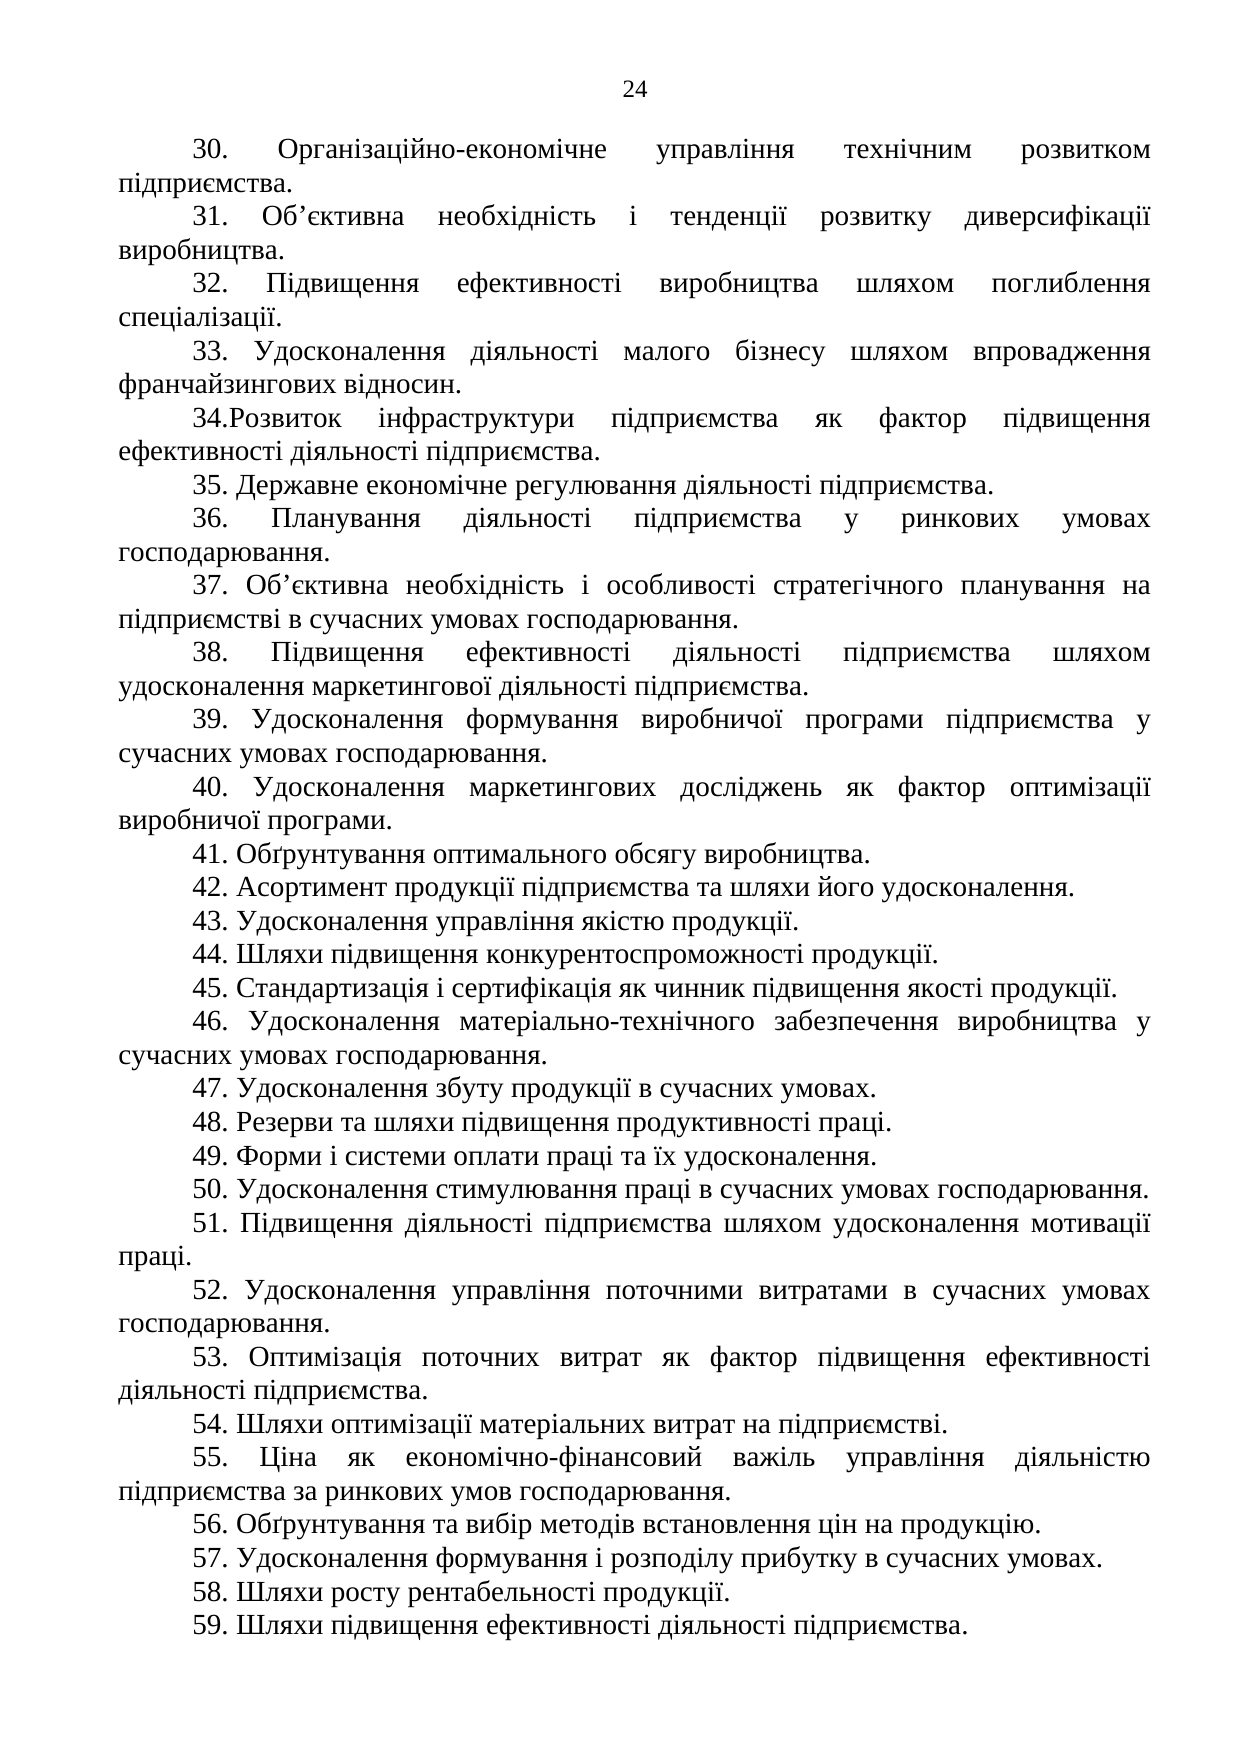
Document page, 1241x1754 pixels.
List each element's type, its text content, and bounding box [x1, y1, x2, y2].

text 55. Ціна як економічно-фінансовий важіль управління діяльністю підприємства за ринкових умов господарювання. [118, 1439, 1152, 1507]
text 31. Об’єктивна необхідність і тенденції розвитку диверсифікації виробництва. [118, 198, 1152, 266]
text 36. Планування діяльності підприємства у ринкових умовах господарювання. [118, 500, 1152, 567]
text 59. Шляхи підвищення ефективності діяльності підприємства. [118, 1607, 1152, 1641]
text 30. Організаційно-економічне управління технічним розвитком підприємства. [118, 131, 1152, 198]
text 54. Шляхи оптимізації матеріальних витрат на підприємстві. [118, 1406, 1152, 1439]
text 44. Шляхи підвищення конкурентоспроможності продукції. [118, 936, 1152, 970]
text 49. Форми і системи оплати праці та їх удосконалення. [118, 1138, 1152, 1171]
text 58. Шляхи росту рентабельності продукції. [118, 1574, 1152, 1607]
text 41. Обґрунтування оптимального обсягу виробництва. [118, 836, 1152, 869]
text 57. Удосконалення формування і розподілу прибутку в сучасних умовах. [118, 1540, 1152, 1574]
text 50. Удосконалення стимулювання праці в сучасних умовах господарювання. [118, 1171, 1152, 1205]
text 40. Удосконалення маркетингових досліджень як фактор оптимізації виробничої програми. [118, 769, 1152, 836]
text 45. Стандартизація і сертифікація як чинник підвищення якості продукції. [118, 970, 1152, 1003]
text 42. Асортимент продукції підприємства та шляхи його удосконалення. [118, 869, 1152, 903]
text 46. Удосконалення матеріально-технічного забезпечення виробництва у сучасних умовах господарювання. [118, 1003, 1152, 1071]
text 39. Удосконалення формування виробничої програми підприємства у сучасних умовах господарювання. [118, 702, 1152, 769]
text 38. Підвищення ефективності діяльності підприємства шляхом удосконалення маркетингової діяльності підприємства. [118, 634, 1152, 702]
text 56. Обґрунтування та вибір методів встановлення цін на продукцію. [118, 1507, 1152, 1540]
text 51. Підвищення діяльності підприємства шляхом удосконалення мотивації праці. [118, 1205, 1152, 1272]
text 35. Державне економічне регулювання діяльності підприємства. [118, 467, 1152, 500]
text 53. Оптимізація поточних витрат як фактор підвищення ефективності діяльності підприємства. [118, 1339, 1152, 1406]
text 48. Резерви та шляхи підвищення продуктивності праці. [118, 1104, 1152, 1138]
text 43. Удосконалення управління якістю продукції. [118, 903, 1152, 936]
text 34.Розвиток інфраструктури підприємства як фактор підвищення ефективності діяльності підприємства. [118, 400, 1152, 467]
text 33. Удосконалення діяльності малого бізнесу шляхом впровадження франчайзингових відносин. [118, 333, 1152, 400]
text 52. Удосконалення управління поточними витратами в сучасних умовах господарювання. [118, 1272, 1152, 1339]
text 32. Підвищення ефективності виробництва шляхом поглиблення спеціалізації. [118, 266, 1152, 333]
text 37. Об’єктивна необхідність і особливості стратегічного планування на підприємстві в сучасних умовах господарювання. [118, 567, 1152, 634]
text 47. Удосконалення збуту продукції в сучасних умовах. [118, 1071, 1152, 1104]
